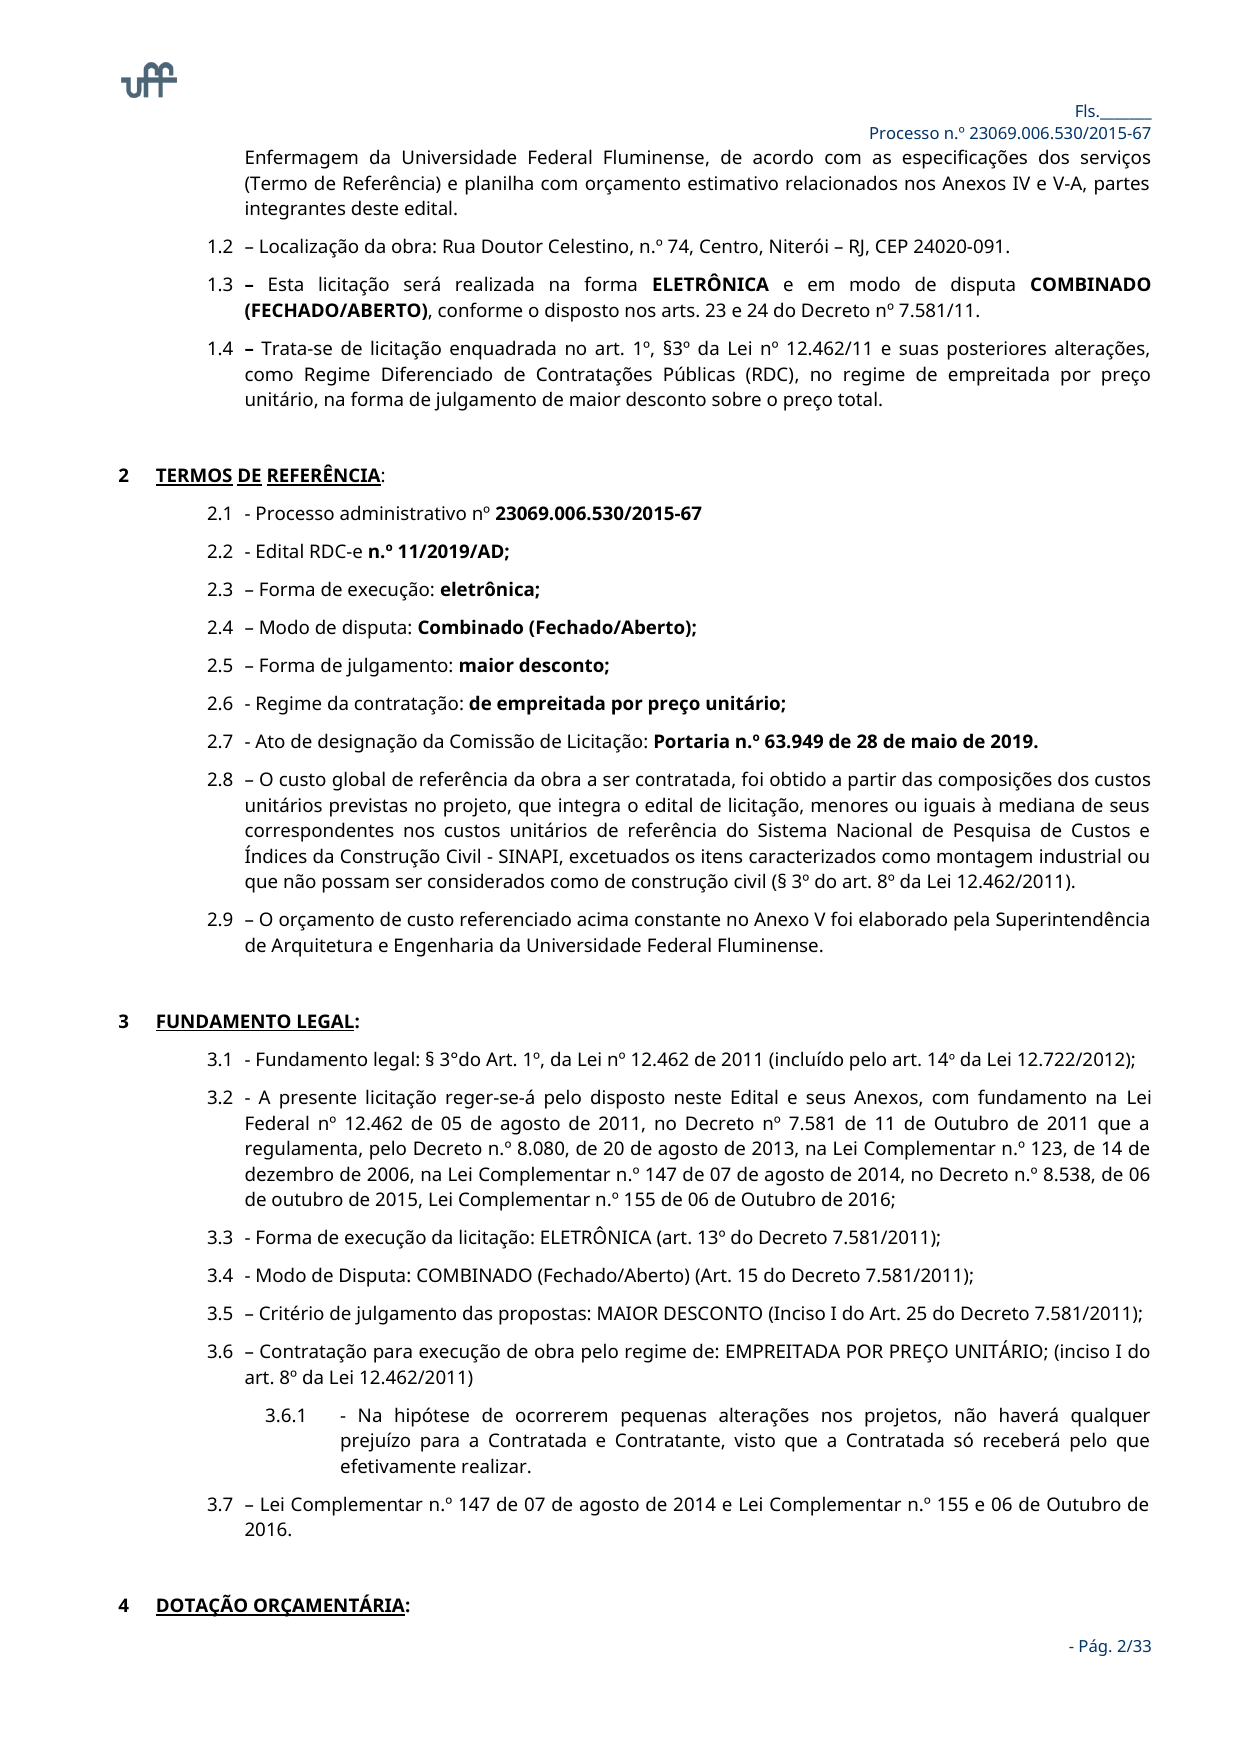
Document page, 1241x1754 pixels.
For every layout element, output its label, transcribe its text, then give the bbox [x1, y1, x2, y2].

list – Forma de execução: eletrônica; [207, 576, 1152, 602]
list – Localização da obra: Rua Doutor Celestino, n.º 74, Centro, Niterói – RJ, CEP 24020-091. [207, 234, 1152, 259]
list – O custo global de referência da obra a ser contratada, foi obtido a partir das composições dos custos unitários previstas no projeto, que integra o edital de licitação, menores ou iguais à mediana de seus correspondentes nos custos unitários de referência do Sistema Nacional de Pesquisa de Custos e Índices da Construção Civil - SINAPI, excetuados os itens caracterizados como montagem industrial ou que não possam ser considerados como de construção civil (§ 3º do art. 8º da Lei 12.462/2011). [207, 767, 1152, 894]
list - Forma de execução da licitação: ELETRÔNICA (art. 13º do Decreto 7.581/2011); [207, 1224, 1152, 1250]
list FUNDAMENTO LEGAL: [118, 1008, 1152, 1034]
list – Contratação para execução de obra pelo regime de: EMPREITADA POR PREÇO UNITÁRIO; (inciso I do art. 8º da Lei 12.462/2011) [207, 1338, 1152, 1389]
list - Regime da contratação: de empreitada por preço unitário; [207, 691, 1152, 716]
list – Critério de julgamento das propostas: MAIOR DESCONTO (Inciso I do Art. 25 do Decreto 7.581/2011); [207, 1300, 1152, 1326]
list - Processo administrativo nº 23069.006.530/2015-67 [207, 500, 1152, 526]
list - Modo de Disputa: COMBINADO (Fechado/Aberto) (Art. 15 do Decreto 7.581/2011); [207, 1262, 1152, 1288]
list TERMOS DE REFERÊNCIA: [118, 462, 1152, 488]
list – O orçamento de custo referenciado acima constante no Anexo V foi elaborado pela Superintendência de Arquitetura e Engenharia da Universidade Federal Fluminense. [207, 907, 1152, 958]
list – Forma de julgamento: maior desconto; [207, 652, 1152, 678]
list - Edital RDC-e n.º 11/2019/AD; [207, 538, 1152, 564]
list - A presente licitação reger-se-á pelo disposto neste Edital e seus Anexos, com fundamento na Lei Federal nº 12.462 de 05 de agosto de 2011, no Decreto nº 7.581 de 11 de Outubro de 2011 que a regulamenta, pelo Decreto n.º 8.080, de 20 de agosto de 2013, na Lei Complementar n.º 123, de 14 de dezembro de 2006, na Lei Complementar n.º 147 de 07 de agosto de 2014, no Decreto n.º 8.538, de 06 de outubro de 2015, Lei Complementar n.º 155 de 06 de Outubro de 2016; [207, 1084, 1152, 1212]
list DOTAÇÃO ORÇAMENTÁRIA: [118, 1593, 1152, 1618]
list - Ato de designação da Comissão de Licitação: Portaria n.º 63.949 de 28 de maio de 2019. [207, 728, 1152, 754]
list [207, 145, 1152, 221]
list - Fundamento legal: § 3°do Art. 1º, da Lei nº 12.462 de 2011 (incluído pelo art. 14º da Lei 12.722/2012); [207, 1046, 1152, 1072]
list – Modo de disputa: Combinado (Fechado/Aberto); [207, 614, 1152, 640]
list – Trata-se de licitação enquadrada no art. 1º, §3º da Lei nº 12.462/11 e suas posteriores alterações, como Regime Diferenciado de Contratações Públicas (RDC), no regime de empreitada por preço unitário, na forma de julgamento de maior desconto sobre o preço total. [207, 335, 1152, 412]
list – Lei Complementar n.º 147 de 07 de agosto de 2014 e Lei Complementar n.º 155 e 06 de Outubro de 2016. [207, 1491, 1152, 1542]
picture [118, 59, 180, 100]
list – Esta licitação será realizada na forma ELETRÔNICA e em modo de disputa COMBINADO (FECHADO/ABERTO), conforme o disposto nos arts. 23 e 24 do Decreto nº 7.581/11. [207, 272, 1152, 323]
list - Na hipótese de ocorrerem pequenas alterações nos projetos, não haverá qualquer prejuízo para a Contratada e Contratante, visto que a Contratada só receberá pelo que efetivamente realizar. [265, 1402, 1152, 1478]
